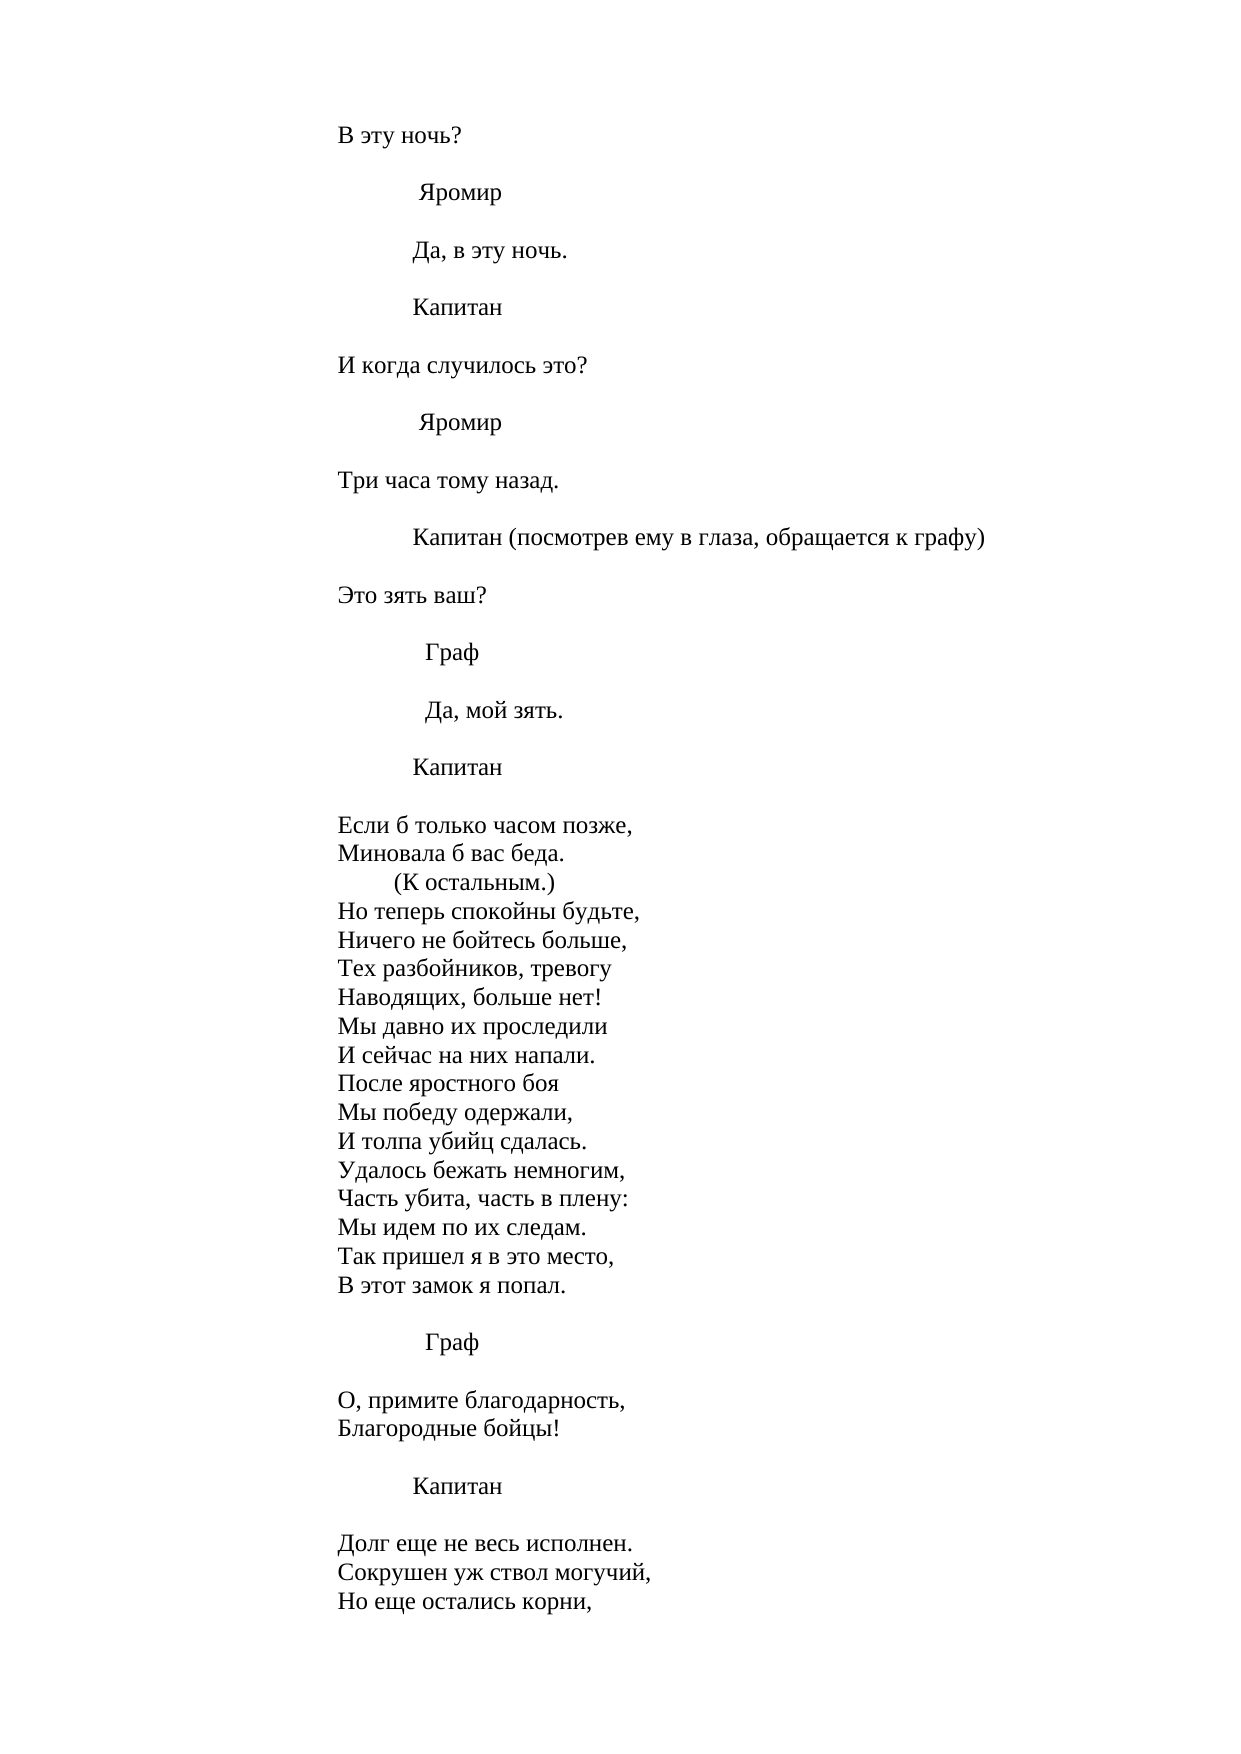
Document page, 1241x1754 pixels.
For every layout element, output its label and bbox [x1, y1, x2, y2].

table_header [336, 118, 993, 1616]
